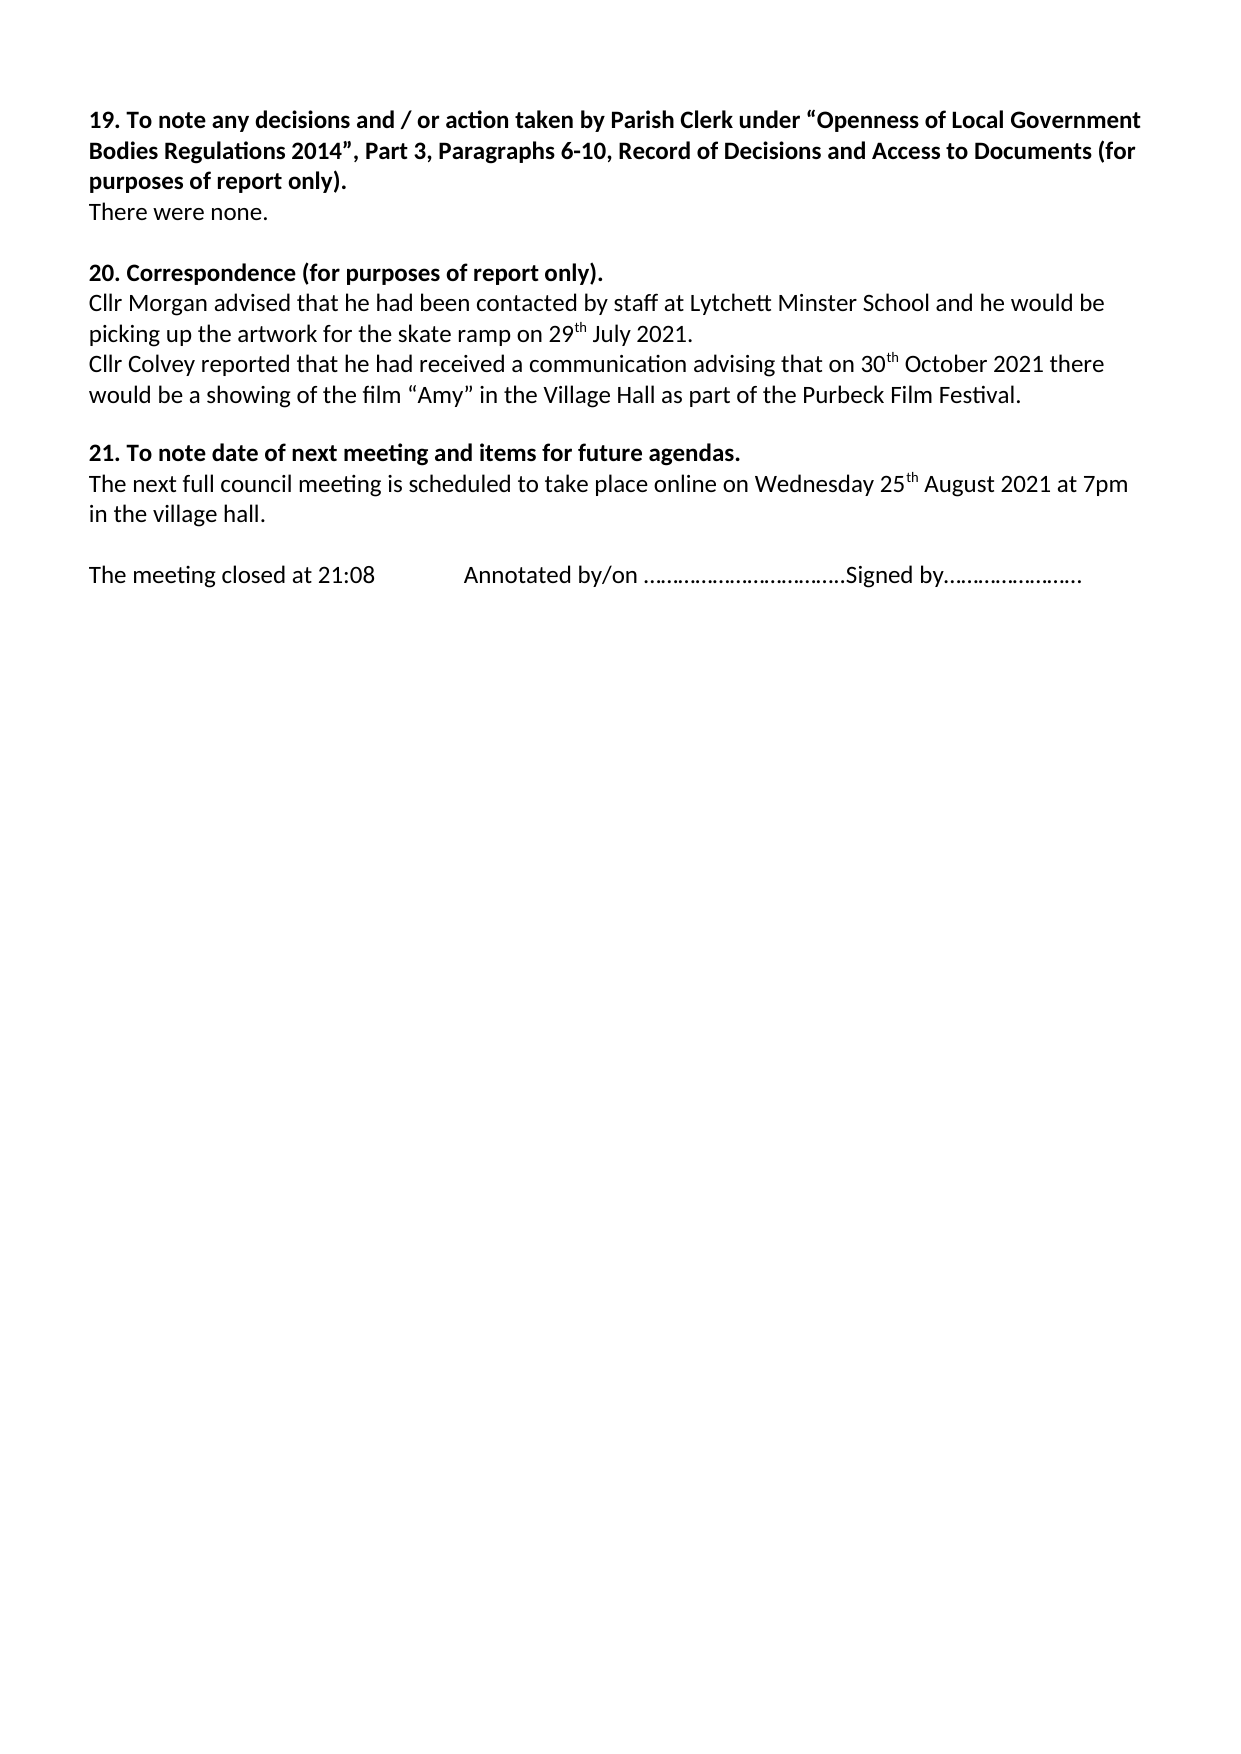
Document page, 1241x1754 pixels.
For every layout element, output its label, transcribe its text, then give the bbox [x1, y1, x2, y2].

text The next full council meeting is scheduled to take place online on Wednesday 25th August 2021 at 7pm in the village hall. [89, 468, 1152, 529]
subtitle 21. To note date of next meeting and items for future agendas. [89, 438, 1152, 468]
text The meeting closed at 21:08 Annotated by/on ……………………………..Signed by…………………… [89, 560, 1152, 590]
text Cllr Colvey reported that he had received a communication advising that on 30th October 2021 there would be a showing of the film “Amy” in the Village Hall as part of the Purbeck Film Festival. [89, 348, 1152, 409]
text Cllr Morgan advised that he had been contacted by staff at Lytchett Minster School and he would be picking up the artwork for the skate ramp on 29th July 2021. [89, 287, 1152, 348]
subtitle 20. Correspondence (for purposes of report only). [89, 257, 1152, 287]
text There were none. [89, 196, 1152, 226]
subtitle 19. To note any decisions and / or action taken by Parish Clerk under “Openness of Local Government Bodies Regulations 2014”, Part 3, Paragraphs 6-10, Record of Decisions and Access to Documents (for purposes of report only). [89, 104, 1152, 196]
